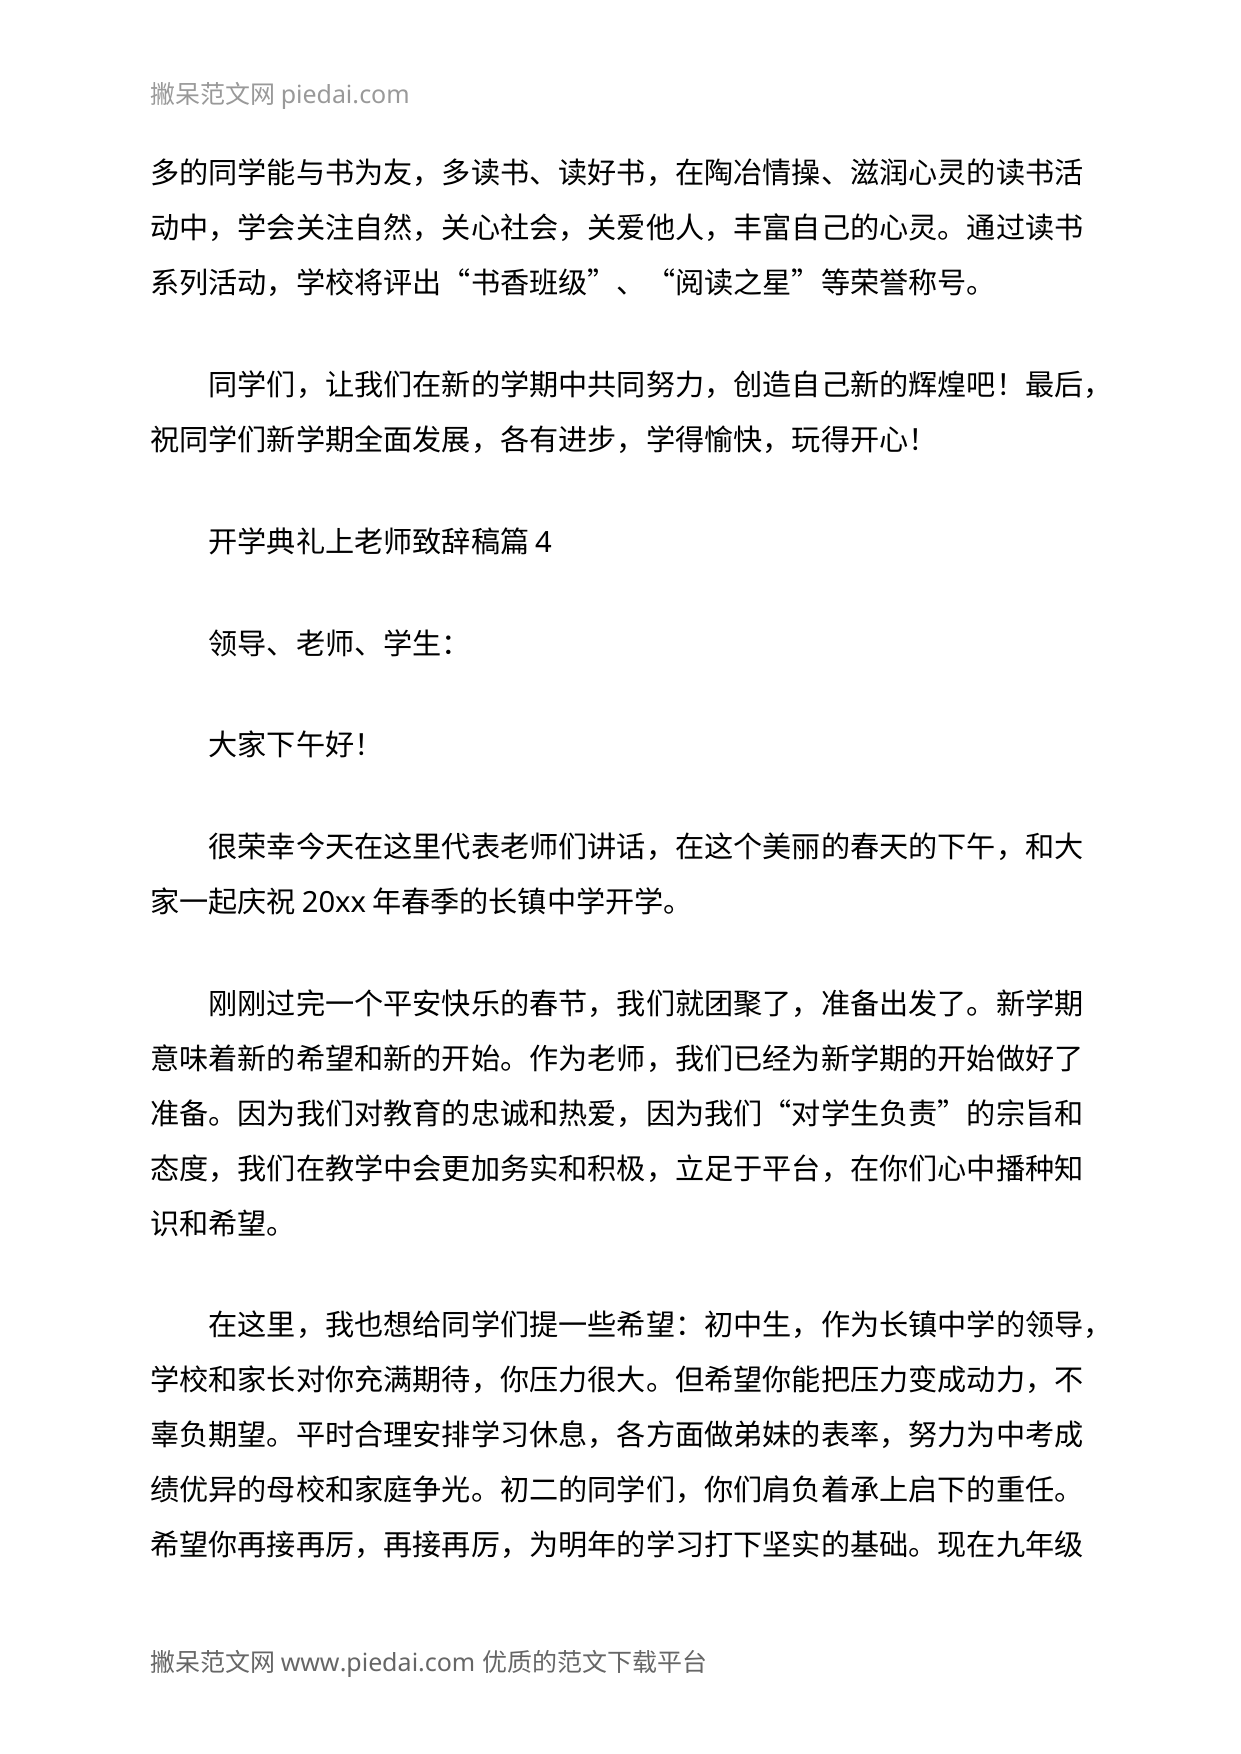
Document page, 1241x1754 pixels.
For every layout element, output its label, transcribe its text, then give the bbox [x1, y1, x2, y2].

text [150, 150, 1090, 302]
text 很荣幸今天在这里代表老师们讲话，在这个美丽的春天的下午，和大家一起庆祝20xx年春季的长镇中学开学。 [150, 824, 1090, 921]
text 大家下午好！ [150, 722, 1090, 764]
text 开学典礼上老师致辞稿篇4 [150, 518, 1090, 561]
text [150, 1302, 1090, 1564]
text 同学们，让我们在新的学期中共同努力，创造自己新的辉煌吧！最后，祝同学们新学期全面发展，各有进步，学得愉快，玩得开心！ [150, 362, 1090, 459]
text 领导、老师、学生： [150, 620, 1090, 662]
text 刚刚过完一个平安快乐的春节，我们就团聚了，准备出发了。新学期意味着新的希望和新的开始。作为老师，我们已经为新学期的开始做好了准备。因为我们对教育的忠诚和热爱，因为我们“对学生负责”的宗旨和态度，我们在教学中会更加务实和积极，立足于平台，在你们心中播种知识和希望。 [150, 981, 1090, 1242]
